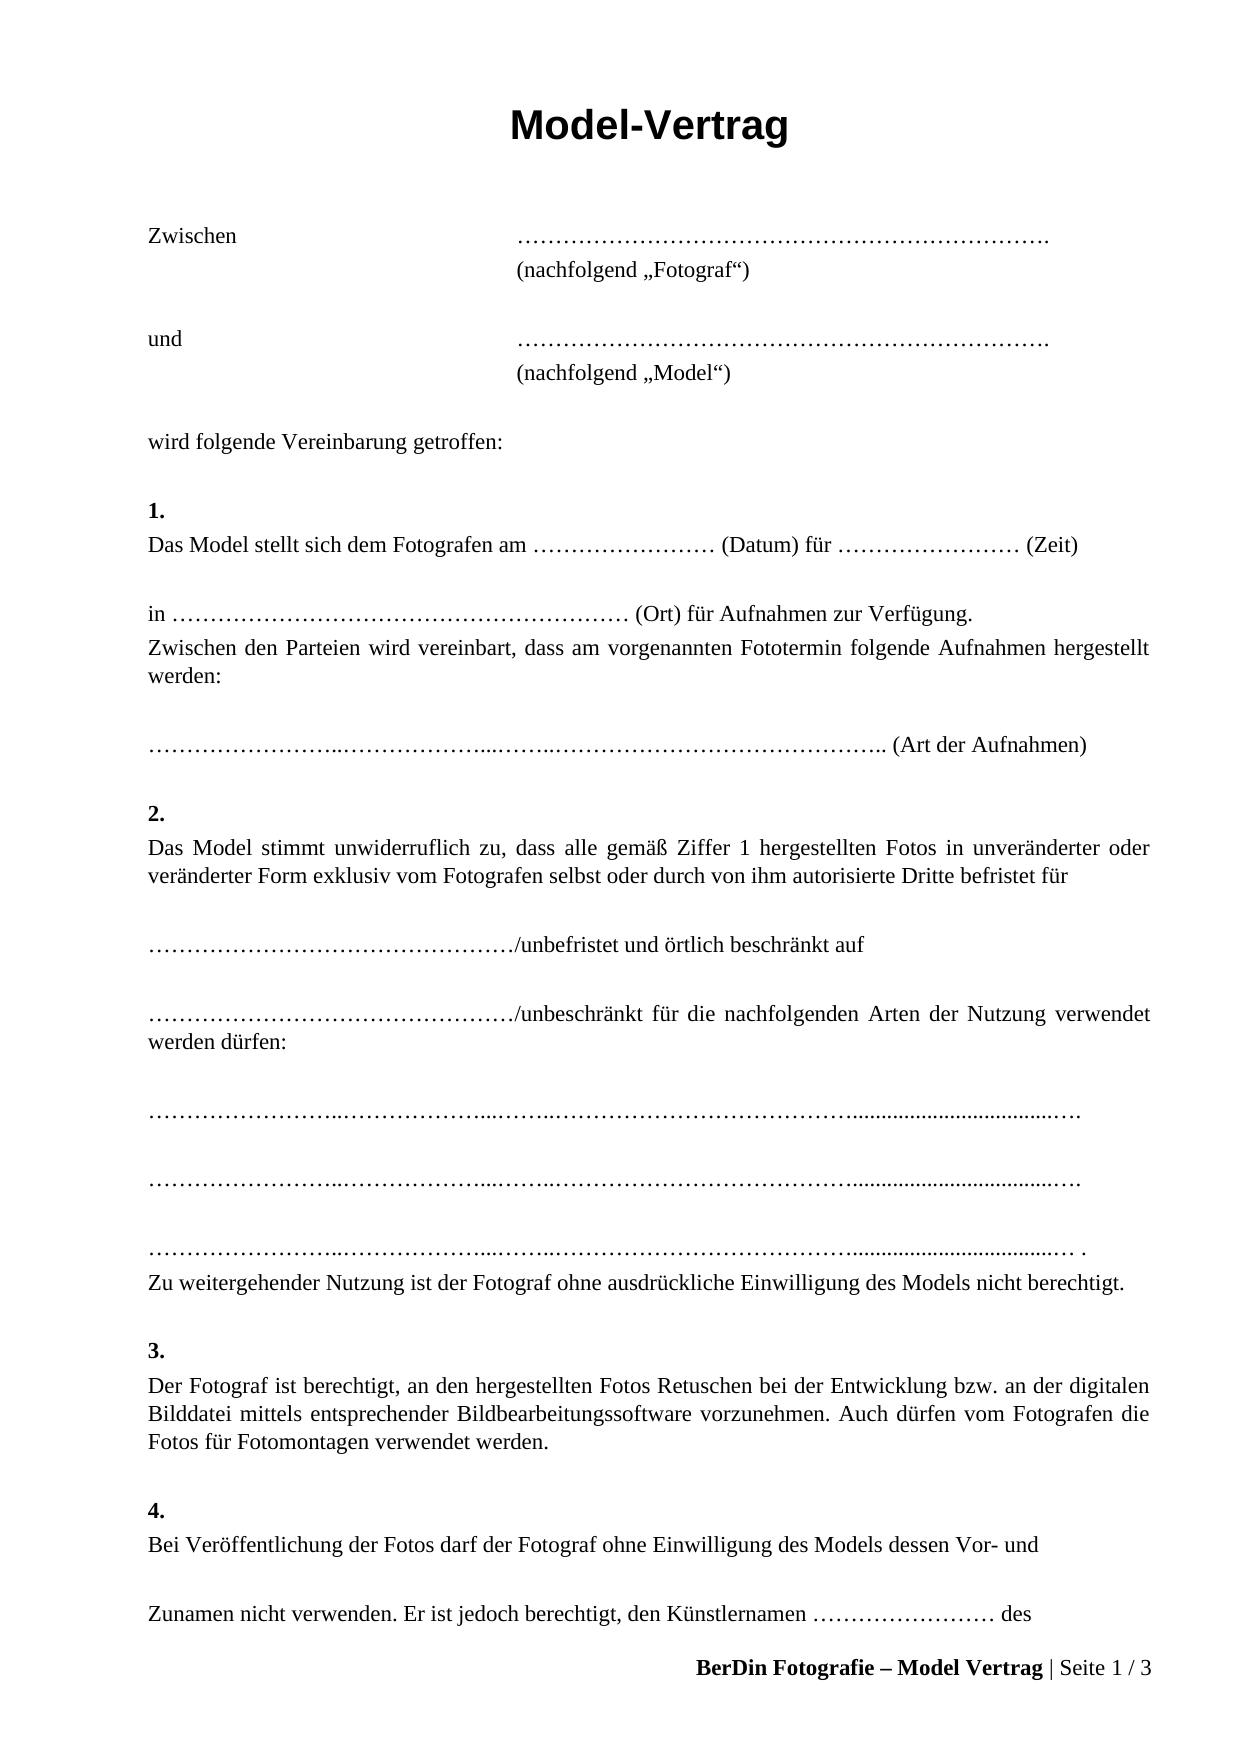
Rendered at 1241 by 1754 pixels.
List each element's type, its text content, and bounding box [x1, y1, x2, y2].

text …………………………………………/unbefristet und örtlich beschränkt auf [148, 929, 1152, 957]
text Zwischen ……………………………………………………………. [148, 220, 1152, 248]
text 2. [148, 798, 1152, 826]
text 4. [148, 1495, 1152, 1523]
text Zunamen nicht verwenden. Er ist jedoch berechtigt, den Künstlernamen …………………… des [148, 1598, 1152, 1626]
text (nachfolgend „Model“) [148, 357, 1152, 386]
text 1. [148, 495, 1152, 523]
text wird folgende Vereinbarung getroffen: [148, 426, 1152, 454]
text Das Model stellt sich dem Fotografen am …………………… (Datum) für …………………… (Zeit) [148, 529, 1152, 557]
text Bei Veröffentlichung der Fotos darf der Fotograf ohne Einwilligung des Models dessen Vor- und [148, 1529, 1152, 1557]
text Zwischen den Parteien wird vereinbart, dass am vorgenannten Fototermin folgende Aufnahmen hergestellt werden: [148, 632, 1152, 689]
text ……………………..………………...……..…………………………………...................................… . [148, 1232, 1152, 1261]
text und ……………………………………………………………. [148, 323, 1152, 351]
subtitle Model-Vertrag [148, 116, 1152, 145]
text ……………………..………………...……..…………………………………….. (Art der Aufnahmen) [148, 729, 1152, 757]
text Das Model stimmt unwiderruflich zu, dass alle gemäß Ziffer 1 hergestellten Fotos in unveränderter oder veränderter Form exklusiv vom Fotografen selbst oder durch von ihm autorisierte Dritte befristet für [148, 832, 1152, 889]
text ……………………..………………...……..…………………………………...................................…. [148, 1095, 1152, 1123]
text ……………………..………………...……..…………………………………...................................…. [148, 1164, 1152, 1192]
text Der Fotograf ist berechtigt, an den hergestellten Fotos Retuschen bei der Entwicklung bzw. an der digitalen Bilddatei mittels entsprechender Bildbearbeitungssoftware vorzunehmen. Auch dürfen vom Fotografen die Fotos für Fotomontagen verwendet werden. [148, 1370, 1152, 1454]
text (nachfolgend „Fotograf“) [148, 254, 1152, 282]
text …………………………………………/unbeschränkt für die nachfolgenden Arten der Nutzung verwendet werden dürfen: [148, 998, 1152, 1054]
text Zu weitergehender Nutzung ist der Fotograf ohne ausdrückliche Einwilligung des Models nicht berechtigt. [148, 1267, 1152, 1295]
text 3. [148, 1336, 1152, 1364]
text in …………………………………………………… (Ort) für Aufnahmen zur Verfügung. [148, 598, 1152, 626]
